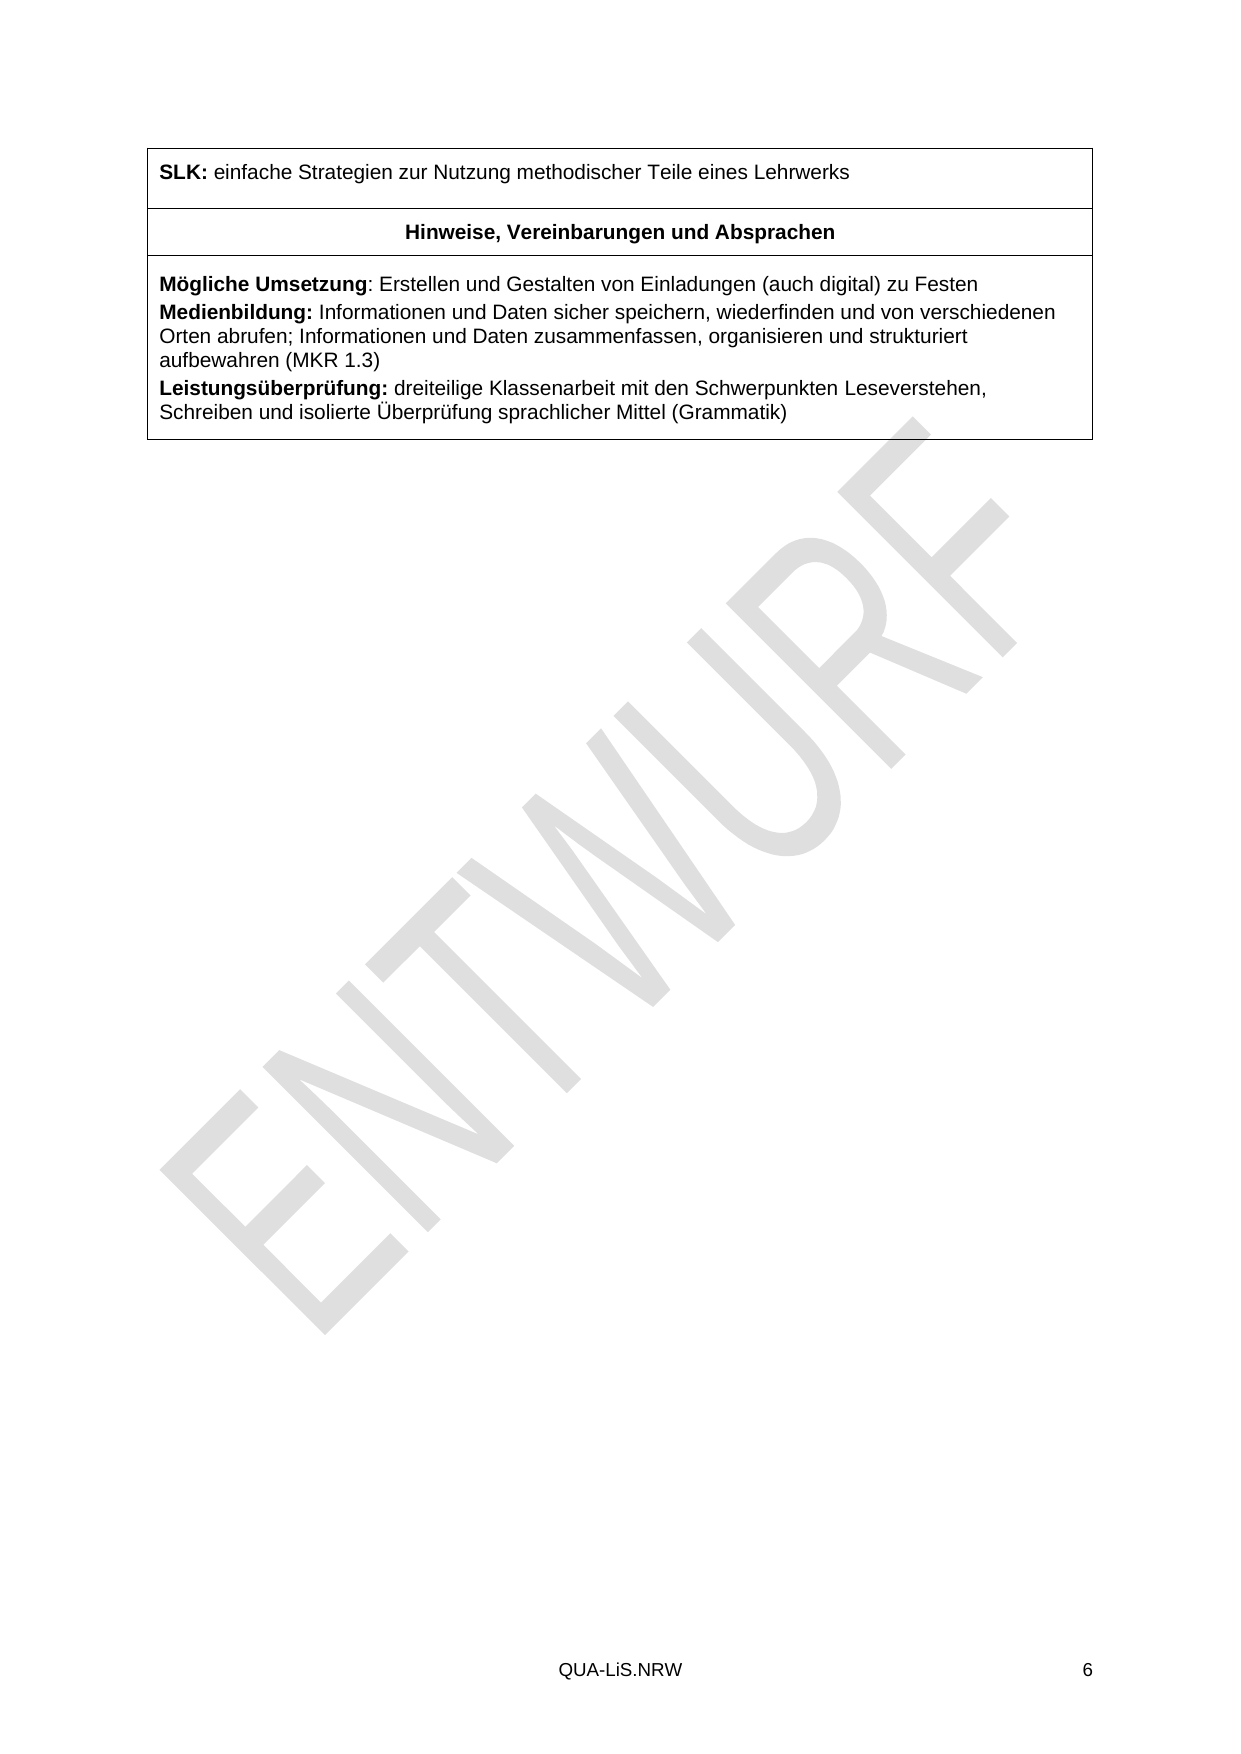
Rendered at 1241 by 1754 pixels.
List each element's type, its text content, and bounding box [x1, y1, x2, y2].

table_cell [148, 149, 1092, 208]
table_cell Mögliche Umsetzung: Erstellen und Gestalten von Einladungen (auch digital) zu Festen Medienbildung: Informationen und Daten sicher speichern, wiederfinden und von verschiedenen Orten abrufen; Informationen und Daten zusammenfassen, organisieren und strukturiert aufbewahren (MKR 1.3) Leistungsüberprüfung: dreiteilige Klassenarbeit mit den Schwerpunkten Leseverstehen, Schreiben und isolierte Überprüfung sprachlicher Mittel (Grammatik) [148, 256, 1092, 439]
table_cell Hinweise, Vereinbarungen und Absprachen [148, 209, 1092, 255]
